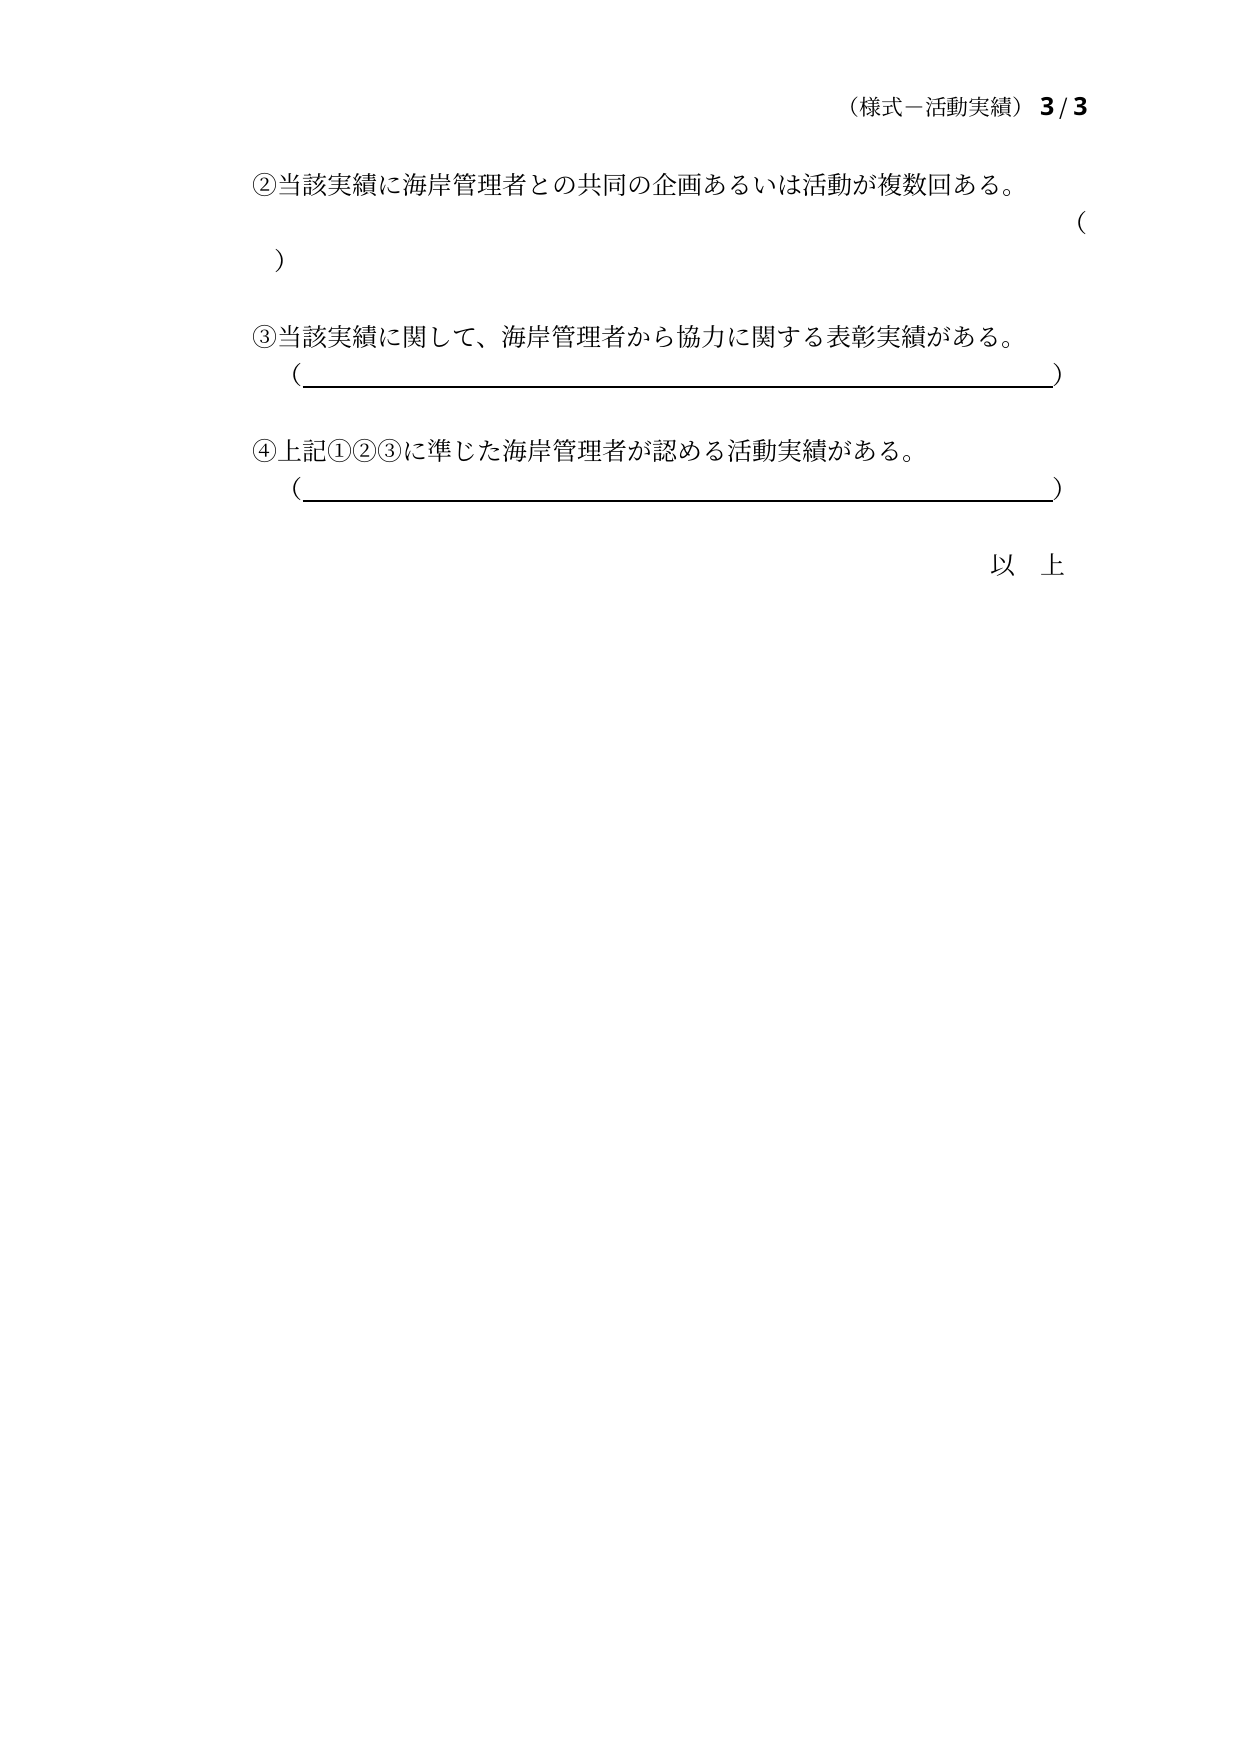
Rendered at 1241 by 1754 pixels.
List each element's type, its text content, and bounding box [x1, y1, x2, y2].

text ③当該実績に関して、海岸管理者から協力に関する表彰実績がある。 [177, 316, 1087, 354]
text （ ） [177, 468, 1087, 506]
text ④上記①②③に準じた海岸管理者が認める活動実績がある。 [177, 430, 1087, 468]
text （ ） [177, 354, 1087, 392]
text （ ） [199, 202, 1087, 278]
text 以 上 [265, 544, 1087, 582]
text ②当該実績に海岸管理者との共同の企画あるいは活動が複数回ある。 [177, 164, 1087, 202]
